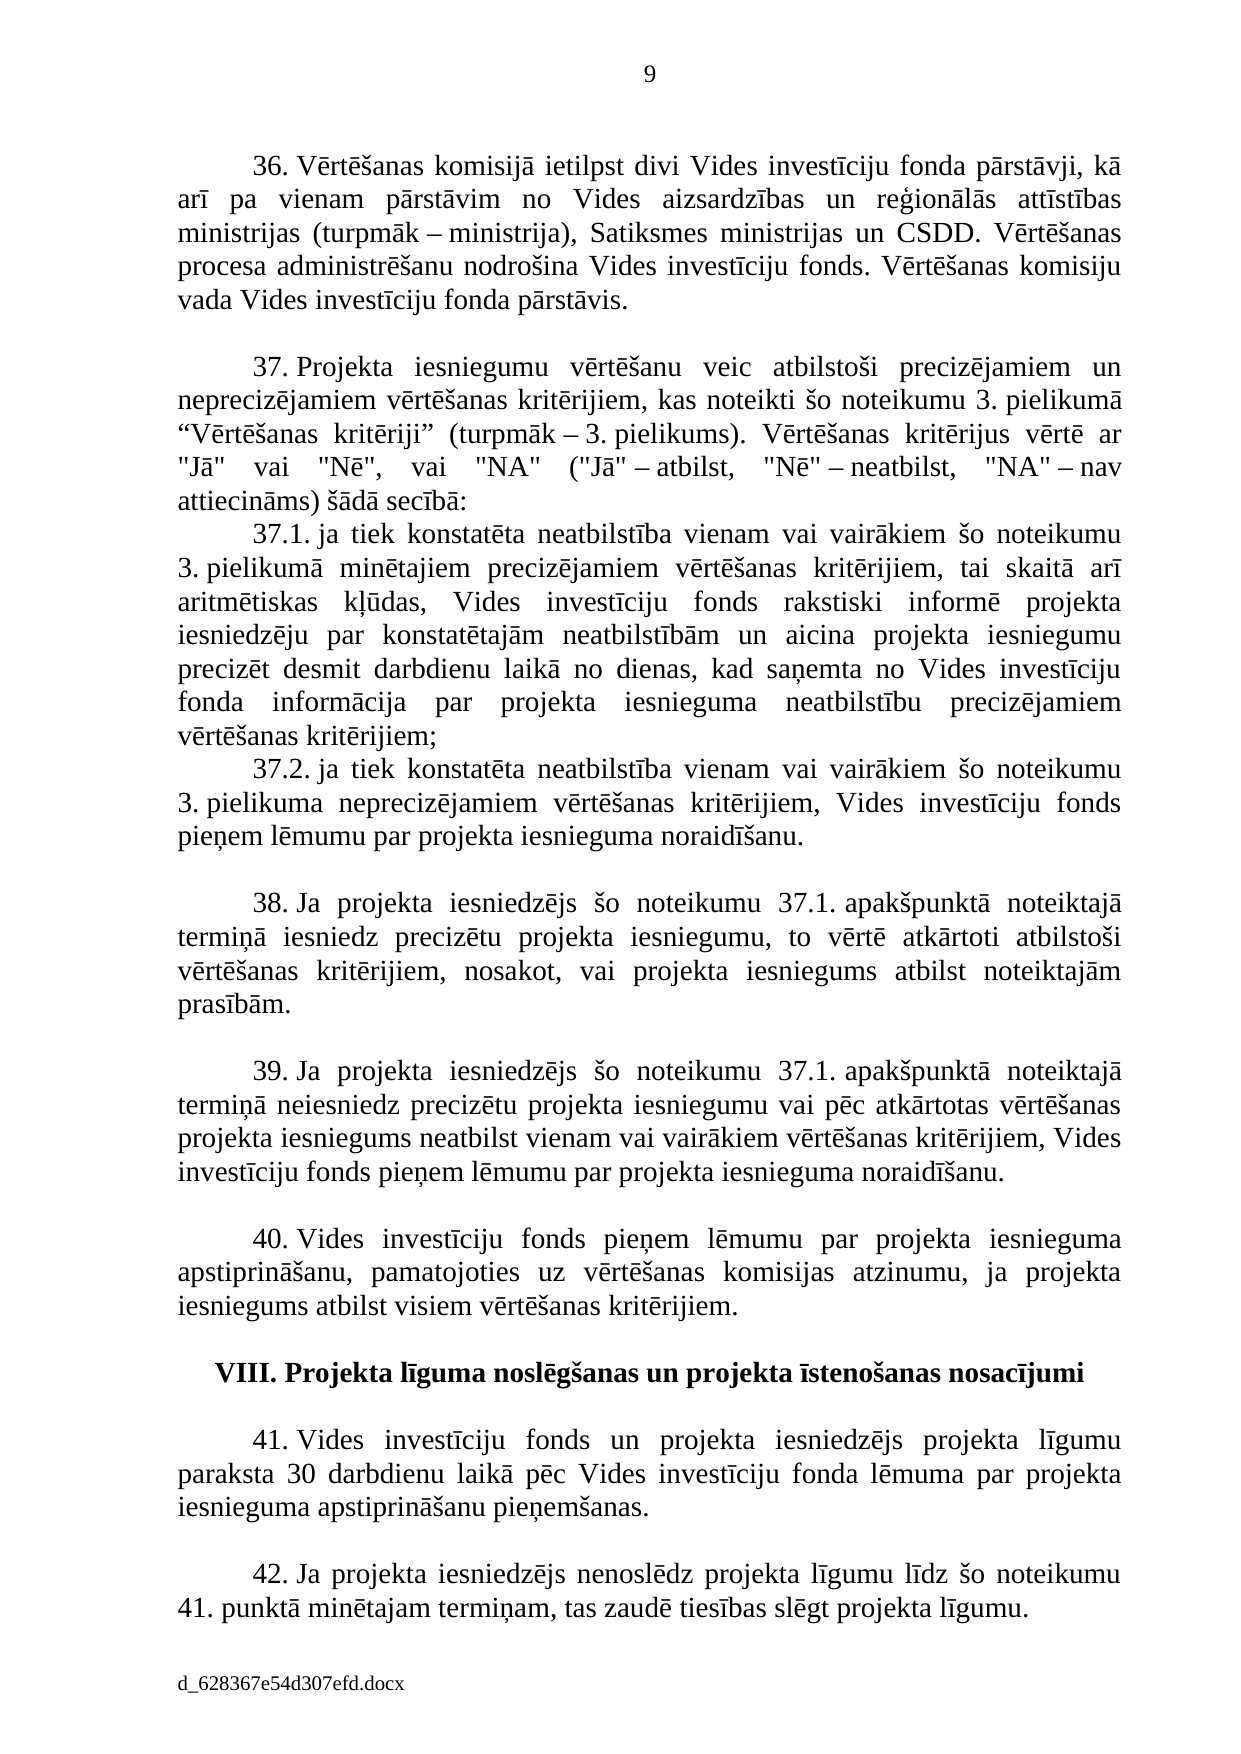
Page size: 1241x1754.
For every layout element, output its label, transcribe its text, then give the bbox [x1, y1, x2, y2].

text 39. Ja projekta iesniedzējs šo noteikumu 37.1. apakšpunktā noteiktajā termiņā neiesniedz precizētu projekta iesniegumu vai pēc atkārtotas vērtēšanas projekta iesniegums neatbilst vienam vai vairākiem vērtēšanas kritērijiem, Vides investīciju fonds pieņem lēmumu par projekta iesnieguma noraidīšanu. [177, 1053, 1122, 1187]
text 37.2. ja tiek konstatēta neatbilstība vienam vai vairākiem šo noteikumu 3. pielikuma neprecizējamiem vērtēšanas kritērijiem, Vides investīciju fonds pieņem lēmumu par projekta iesnieguma noraidīšanu. [177, 751, 1122, 852]
text VIII. Projekta līguma noslēgšanas un projekta īstenošanas nosacījumi [177, 1355, 1122, 1389]
text 40. Vides investīciju fonds pieņem lēmumu par projekta iesnieguma apstiprināšanu, pamatojoties uz vērtēšanas komisijas atzinumu, ja projekta iesniegums atbilst visiem vērtēšanas kritērijiem. [177, 1221, 1122, 1322]
text 38. Ja projekta iesniedzējs šo noteikumu 37.1. apakšpunktā noteiktajā termiņā iesniedz precizētu projekta iesniegumu, to vērtē atkārtoti atbilstoši vērtēšanas kritērijiem, nosakot, vai projekta iesniegums atbilst noteiktajām prasībām. [177, 886, 1122, 1020]
text 41. Vides investīciju fonds un projekta iesniedzējs projekta līgumu paraksta 30 darbdienu laikā pēc Vides investīciju fonda lēmuma par projekta iesnieguma apstiprināšanu pieņemšanas. [177, 1422, 1122, 1523]
text 36. Vērtēšanas komisijā ietilpst divi Vides investīciju fonda pārstāvji, kā arī pa vienam pārstāvim no Vides aizsardzības un reģionālās attīstības ministrijas (turpmāk – ministrija), Satiksmes ministrijas un CSDD. Vērtēšanas procesa administrēšanu nodrošina Vides investīciju fonds. Vērtēšanas komisiju vada Vides investīciju fonda pārstāvis. [177, 148, 1122, 315]
text 42. Ja projekta iesniedzējs nenoslēdz projekta līgumu līdz šo noteikumu 41. punktā minētajam termiņam, tas zaudē tiesības slēgt projekta līgumu. [177, 1556, 1122, 1623]
text 37. Projekta iesniegumu vērtēšanu veic atbilstoši precizējamiem un neprecizējamiem vērtēšanas kritērijiem, kas noteikti šo noteikumu 3. pielikumā “Vērtēšanas kritēriji” (turpmāk – 3. pielikums). Vērtēšanas kritērijus vērtē ar "Jā" vai "Nē", vai "NA" ("Jā" – atbilst, "Nē" – neatbilst, "NA" – nav attiecināms) šādā secībā: [177, 349, 1122, 517]
text 37.1. ja tiek konstatēta neatbilstība vienam vai vairākiem šo noteikumu 3. pielikumā minētajiem precizējamiem vērtēšanas kritērijiem, tai skaitā arī aritmētiskas kļūdas, Vides investīciju fonds rakstiski informē projekta iesniedzēju par konstatētajām neatbilstībām un aicina projekta iesniegumu precizēt desmit darbdienu laikā no dienas, kad saņemta no Vides investīciju fonda informācija par projekta iesnieguma neatbilstību precizējamiem vērtēšanas kritērijiem; [177, 517, 1122, 751]
